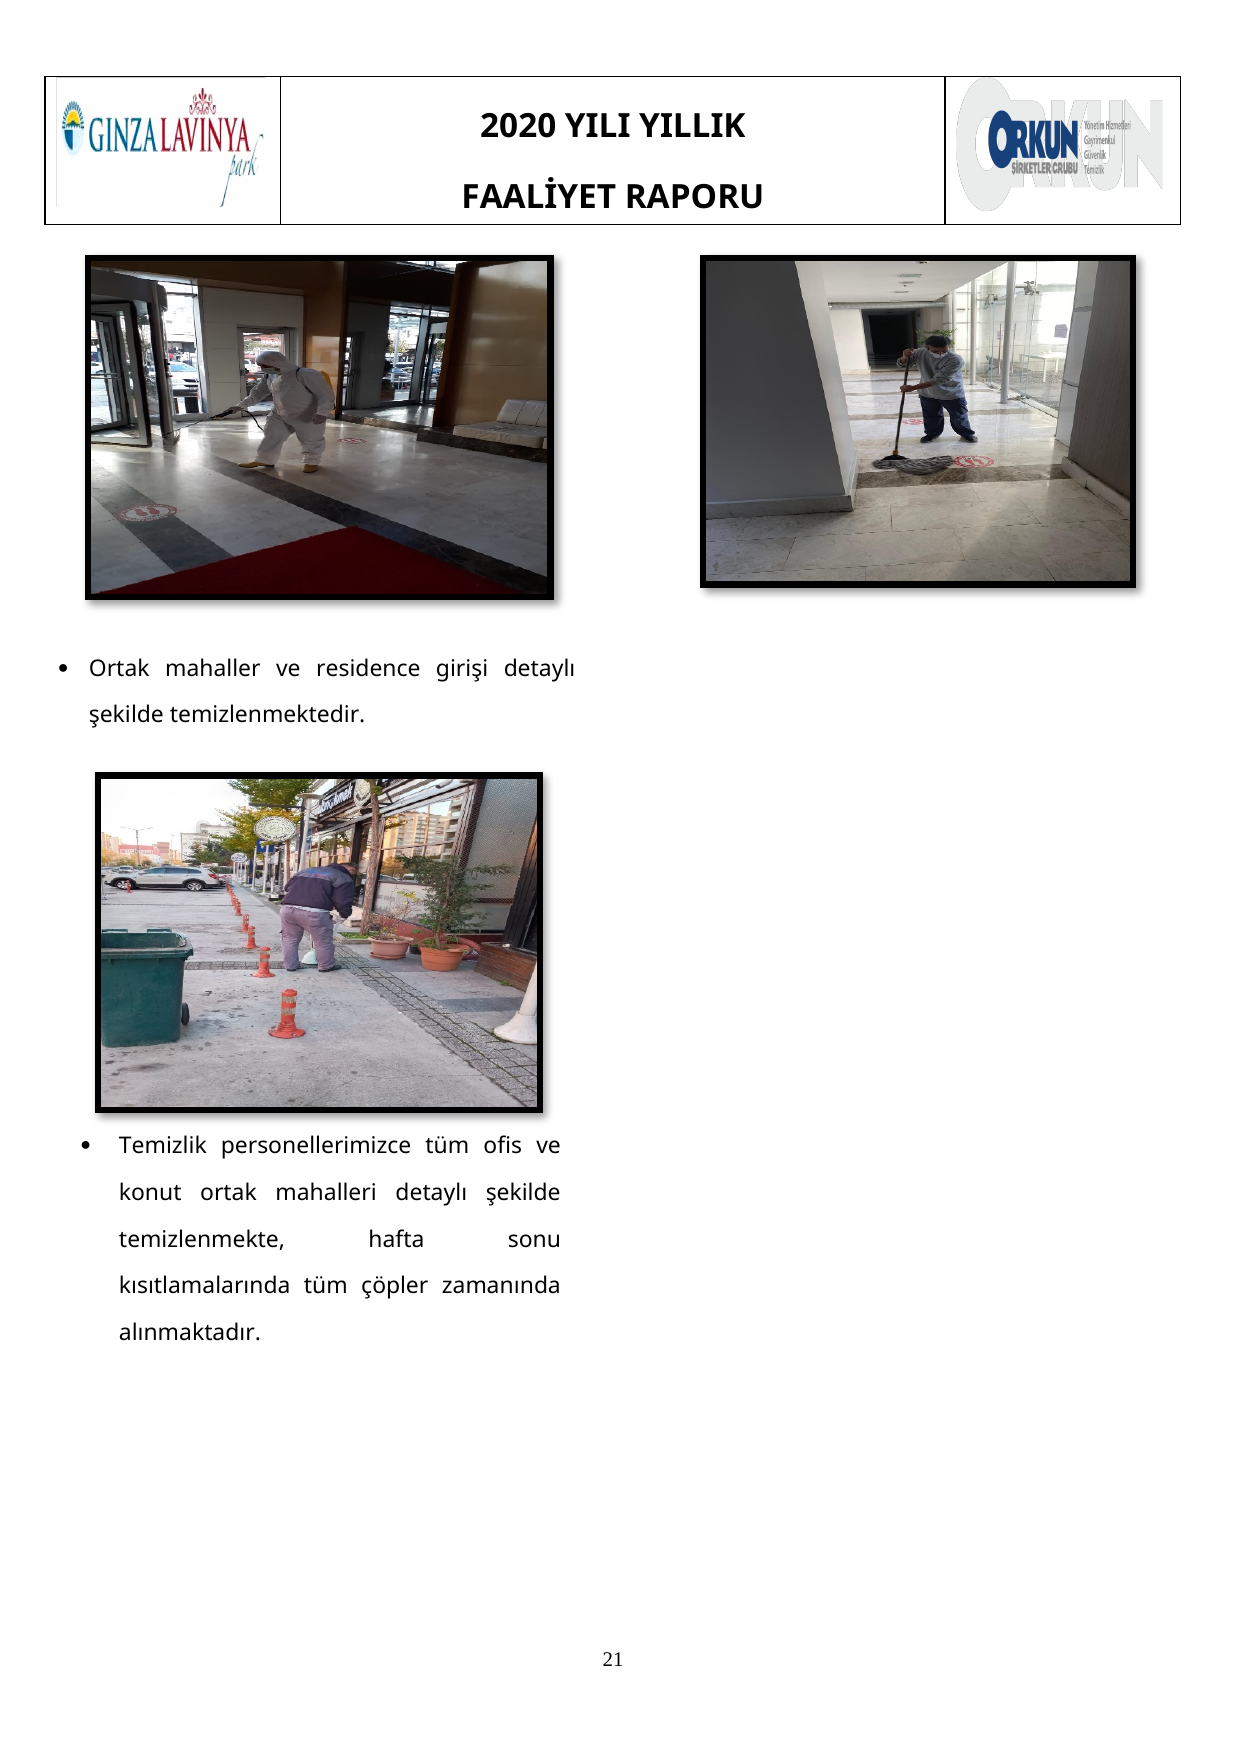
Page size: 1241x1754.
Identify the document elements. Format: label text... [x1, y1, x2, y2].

picture [91, 261, 547, 594]
picture [101, 779, 537, 1107]
list Temizlik personellerimizce tüm ofis ve konut ortak mahalleri detaylı şekilde temizlenmekte, hafta sonu kısıtlamalarında tüm çöpler zamanında alınmaktadır. [82, 1129, 561, 1347]
picture [956, 77, 1163, 211]
list Ortak mahaller ve residence girişi detaylı şekilde temizlenmektedir. [59, 652, 576, 730]
picture [56, 77, 266, 207]
picture [706, 261, 1130, 581]
